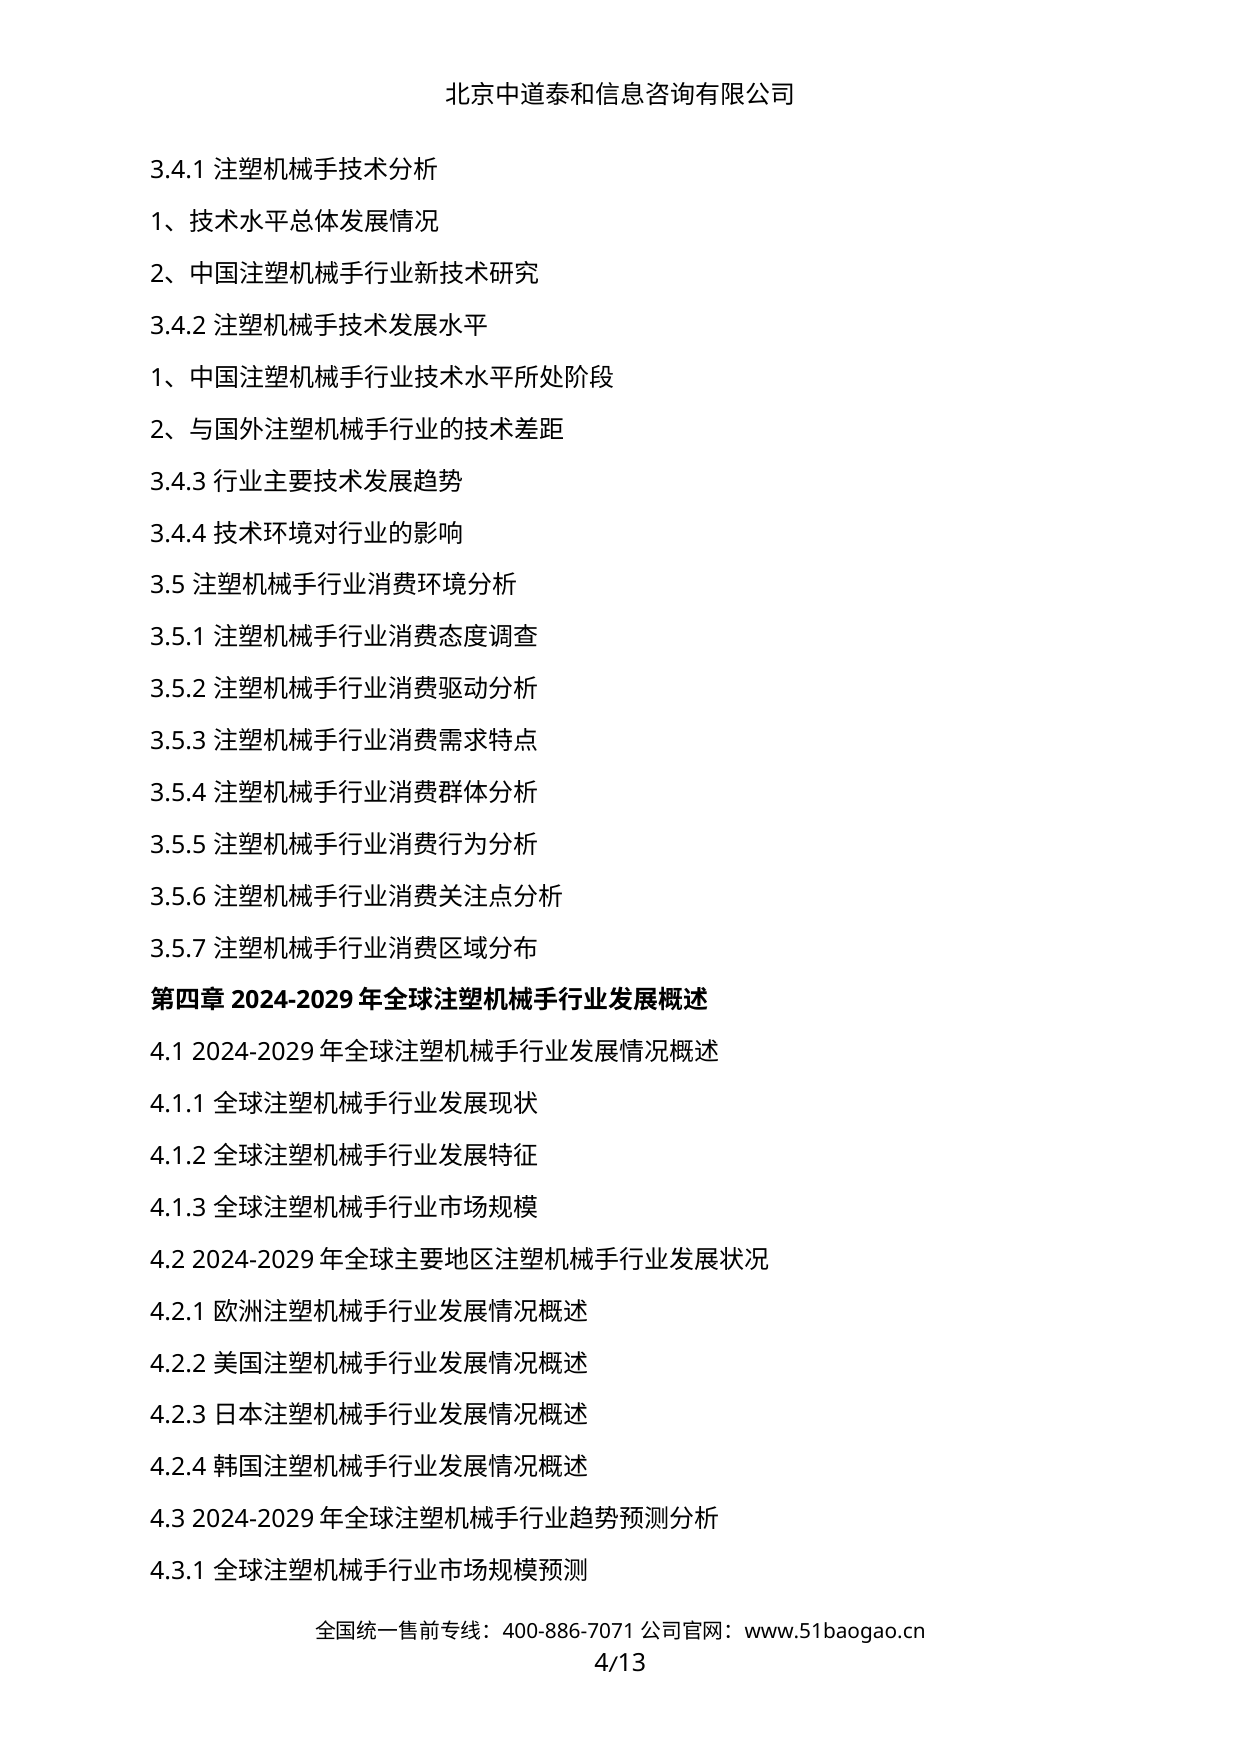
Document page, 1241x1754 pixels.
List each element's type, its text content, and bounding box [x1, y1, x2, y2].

text 3.5 注塑机械手行业消费环境分析 [150, 565, 1090, 601]
text 3.5.4 注塑机械手行业消费群体分析 [150, 772, 1090, 809]
text 1、中国注塑机械手行业技术水平所处阶段 [150, 357, 1090, 394]
text 3.5.7 注塑机械手行业消费区域分布 [150, 928, 1090, 964]
text 4.2.3 日本注塑机械手行业发展情况概述 [150, 1395, 1090, 1431]
text 3.4.2 注塑机械手技术发展水平 [150, 306, 1090, 342]
text 4.2.1 欧洲注塑机械手行业发展情况概述 [150, 1291, 1090, 1327]
text 4.2 2024-2029年全球主要地区注塑机械手行业发展状况 [150, 1239, 1090, 1276]
text 4.3 2024-2029年全球注塑机械手行业趋势预测分析 [150, 1499, 1090, 1535]
text 4.2.4 韩国注塑机械手行业发展情况概述 [150, 1447, 1090, 1483]
text 1、技术水平总体发展情况 [150, 202, 1090, 238]
text 3.4.1 注塑机械手技术分析 [150, 150, 1090, 186]
text 3.5.2 注塑机械手行业消费驱动分析 [150, 669, 1090, 705]
text 4.1.1 全球注塑机械手行业发展现状 [150, 1084, 1090, 1120]
text 3.4.4 技术环境对行业的影响 [150, 513, 1090, 549]
text 3.5.1 注塑机械手行业消费态度调查 [150, 617, 1090, 653]
text 3.5.5 注塑机械手行业消费行为分析 [150, 824, 1090, 861]
text 4.3.1 全球注塑机械手行业市场规模预测 [150, 1551, 1090, 1587]
text 3.4.3 行业主要技术发展趋势 [150, 461, 1090, 497]
text 4.1 2024-2029年全球注塑机械手行业发展情况概述 [150, 1032, 1090, 1068]
text 2、中国注塑机械手行业新技术研究 [150, 254, 1090, 290]
text 3.5.6 注塑机械手行业消费关注点分析 [150, 876, 1090, 912]
text 3.5.3 注塑机械手行业消费需求特点 [150, 721, 1090, 757]
text 第四章 2024-2029年全球注塑机械手行业发展概述 [150, 980, 1090, 1016]
text 4.2.2 美国注塑机械手行业发展情况概述 [150, 1343, 1090, 1379]
text 4.1.2 全球注塑机械手行业发展特征 [150, 1136, 1090, 1172]
text 4.1.3 全球注塑机械手行业市场规模 [150, 1187, 1090, 1224]
text 2、与国外注塑机械手行业的技术差距 [150, 409, 1090, 446]
